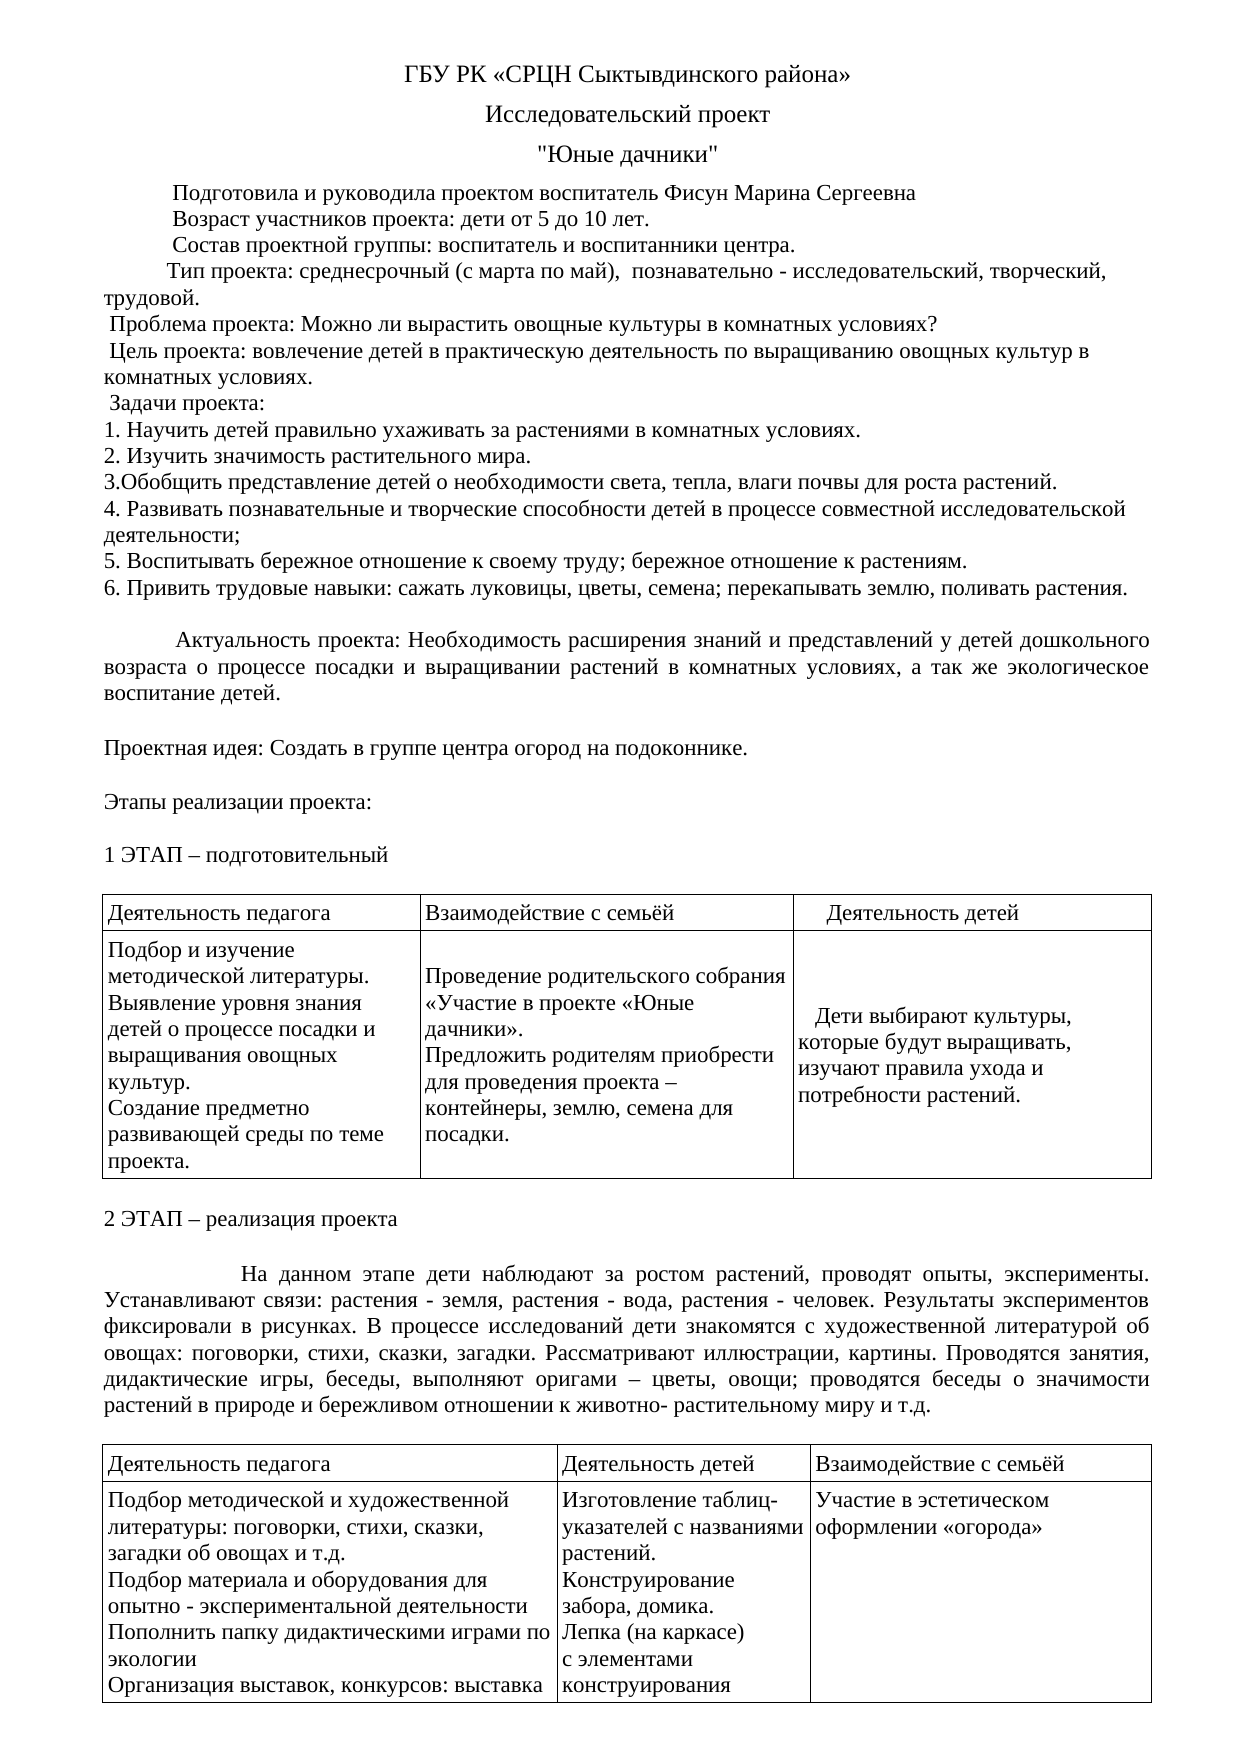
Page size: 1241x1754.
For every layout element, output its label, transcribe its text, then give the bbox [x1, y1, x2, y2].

table_header Взаимодействие с семьёй [421, 895, 793, 930]
text На данном этапе дети наблюдают за ростом растений, проводят опыты, эксперименты. Устанавливают связи: растения - земля, растения - вода, растения - человек. Результаты экспериментов фиксировали в рисунках. В процессе исследований дети знакомятся с художественной литературой об овощах: поговорки, стихи, сказки, загадки. Рассматривают иллюстрации, картины. Проводятся занятия, дидактические игры, беседы, выполняют оригами – цветы, овощи; проводятся беседы о значимости растений в природе и бережливом отношении к животно- растительному миру и т.д. [103, 1259, 1152, 1418]
text Проблема проекта: Можно ли вырастить овощные культуры в комнатных условиях? [103, 310, 1152, 337]
text 1 ЭТАП – подготовительный [103, 841, 1152, 867]
text 2. Изучить значимость растительного мира. [103, 442, 1152, 468]
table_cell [103, 1482, 557, 1702]
text Этапы реализации проекта: [103, 788, 1152, 814]
table_header Взаимодействие с семьёй [811, 1445, 1151, 1481]
table_header Деятельность детей [794, 895, 1151, 930]
text Проектная идея: Создать в группе центра огород на подоконнике. [103, 734, 1152, 760]
text 3.Обобщить представление детей о необходимости света, тепла, влаги почвы для роста растений. [103, 468, 1152, 495]
text Актуальность проекта: Необходимость расширения знаний и представлений у детей дошкольного возраста о процессе посадки и выращивании растений в комнатных условиях, а так же экологическое воспитание детей. [103, 627, 1152, 706]
text 2 ЭТАП – реализация проекта [103, 1205, 1152, 1232]
text "Юные дачники" [103, 139, 1152, 167]
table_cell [558, 1482, 810, 1702]
table_cell Дети выбирают культуры, которые будут выращивать, изучают правила ухода и потребности растений. [794, 931, 1151, 1178]
text 6. Привить трудовые навыки: сажать луковицы, цветы, семена; перекапывать землю, поливать растения. [103, 574, 1152, 600]
text Состав проектной группы: воспитатель и воспитанники центра. [103, 231, 1152, 258]
text Цель проекта: вовлечение детей в практическую деятельность по выращиванию овощных культур в комнатных условиях. [103, 337, 1152, 389]
text ГБУ РК «СРЦН Сыктывдинского района» [103, 59, 1152, 88]
text 5. Воспитывать бережное отношение к своему труду; бережное отношение к растениям. [103, 547, 1152, 574]
text 1. Научить детей правильно ухаживать за растениями в комнатных условиях. [103, 416, 1152, 442]
text Исследовательский проект [103, 99, 1152, 128]
table_header Деятельность педагога [103, 895, 420, 930]
text Тип проекта: среднесрочный (с марта по май), познавательно - исследовательский, творческий, трудовой. [103, 258, 1152, 310]
text Подготовила и руководила проектом воспитатель Фисун Марина Сергеевна [103, 178, 1152, 205]
table_header Деятельность педагога [103, 1445, 557, 1481]
text Задачи проекта: [103, 389, 1152, 416]
table_header Деятельность детей [558, 1445, 810, 1481]
table_cell Подбор и изучение методической литературы. Выявление уровня знания детей о процессе посадки и выращивания овощных культур. Создание предметно развивающей среды по теме проекта. [103, 931, 420, 1178]
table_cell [811, 1482, 1151, 1702]
text Возраст участников проекта: дети от 5 до 10 лет. [103, 205, 1152, 231]
table_cell Проведение родительского собрания «Участие в проекте «Юные дачники». Предложить родителям приобрести для проведения проекта – контейнеры, землю, семена для посадки. [421, 931, 793, 1178]
text 4. Развивать познавательные и творческие способности детей в процессе совместной исследовательской деятельности; [103, 495, 1152, 547]
